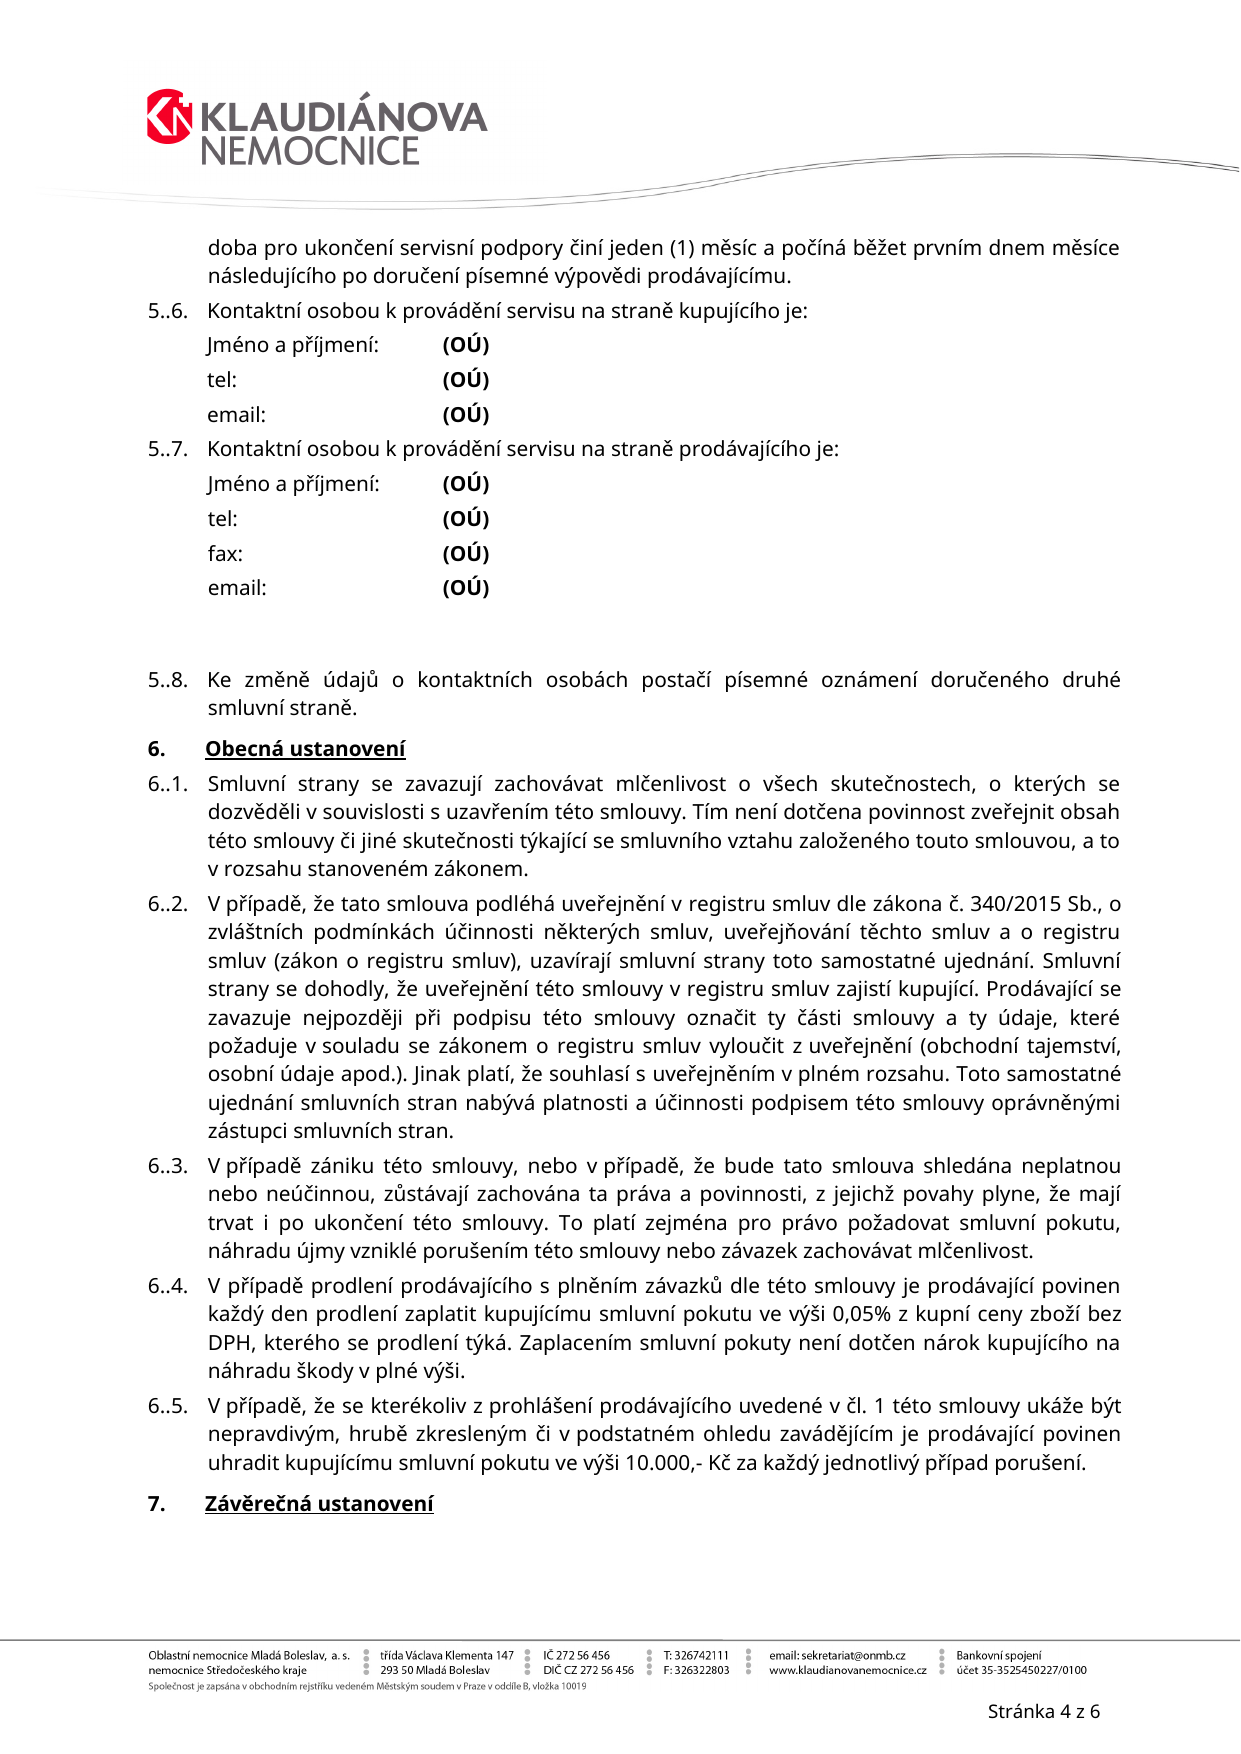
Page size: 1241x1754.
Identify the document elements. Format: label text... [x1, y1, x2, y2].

subtitle Obecná ustanovení [148, 734, 1122, 763]
subtitle V případě, že tato smlouva podléhá uveřejnění v registru smluv dle zákona č. 340/2015 Sb., o zvláštních podmínkách účinnosti některých smluv, uveřejňování těchto smluv a o registru smluv (zákon o registru smluv), uzavírají smluvní strany toto samostatné ujednání. Smluvní strany se dohodly, že uveřejnění této smlouvy v registru smluv zajistí kupující. Prodávající se zavazuje nejpozději při podpisu této smlouvy označit ty části smlouvy a ty údaje, které požaduje v souladu se zákonem o registru smluv vyloučit z uveřejnění (obchodní tajemství, osobní údaje apod.). Jinak platí, že souhlasí s uveřejněním v plném rozsahu. Toto samostatné ujednání smluvních stran nabývá platnosti a účinnosti podpisem této smlouvy oprávněnými zástupci smluvních stran. [148, 889, 1122, 1145]
subtitle V případě prodlení prodávajícího s plněním závazků dle této smlouvy je prodávající povinen každý den prodlení zaplatit kupujícímu smluvní pokutu ve výši 0,05% z kupní ceny zboží bez DPH, kterého se prodlení týká. Zaplacením smluvní pokuty není dotčen nárok kupujícího na náhradu škody v plné výši. [148, 1271, 1122, 1385]
subtitle V případě, že se kterékoliv z prohlášení prodávajícího uvedené v čl. 1 této smlouvy ukáže být nepravdivým, hrubě zkresleným či v podstatném ohledu zavádějícím je prodávající povinen uhradit kupujícímu smluvní pokutu ve výši 10.000,- Kč za každý jednotlivý případ porušení. [148, 1391, 1122, 1476]
subtitle Jméno a příjmení: (OÚ) [207, 331, 1122, 359]
subtitle tel: (OÚ) [207, 365, 1122, 394]
subtitle Kontaktní osobou k provádění servisu na straně prodávajícího je: [148, 434, 1122, 463]
subtitle Jméno a příjmení: (OÚ) [208, 469, 1122, 498]
subtitle email: (OÚ) [207, 400, 1122, 428]
subtitle email: (OÚ) [208, 573, 1122, 602]
subtitle tel: (OÚ) [208, 504, 1122, 532]
picture [34, 60, 1240, 221]
subtitle Závěrečná ustanovení [148, 1489, 1122, 1517]
subtitle Kontaktní osobou k provádění servisu na straně kupujícího je: [148, 296, 1122, 324]
picture [145, 1645, 1089, 1692]
subtitle V případě zániku této smlouvy, nebo v případě, že bude tato smlouva shledána neplatnou nebo neúčinnou, zůstávají zachována ta práva a povinnosti, z jejichž povahy plyne, že mají trvat i po ukončení této smlouvy. To platí zejména pro právo požadovat smluvní pokutu, náhradu újmy vzniklé porušením této smlouvy nebo závazek zachovávat mlčenlivost. [148, 1151, 1122, 1265]
subtitle Smluvní strany se zavazují zachovávat mlčenlivost o všech skutečnostech, o kterých se dozvěděli v souvislosti s uzavřením této smlouvy. Tím není dotčena povinnost zveřejnit obsah této smlouvy či jiné skutečnosti týkající se smluvního vztahu založeného touto smlouvou, a to v rozsahu stanoveném zákonem. [148, 769, 1122, 883]
subtitle Ke změně údajů o kontaktních osobách postačí písemné oznámení doručeného druhé smluvní straně. [148, 665, 1122, 722]
subtitle fax: (OÚ) [208, 539, 1122, 567]
